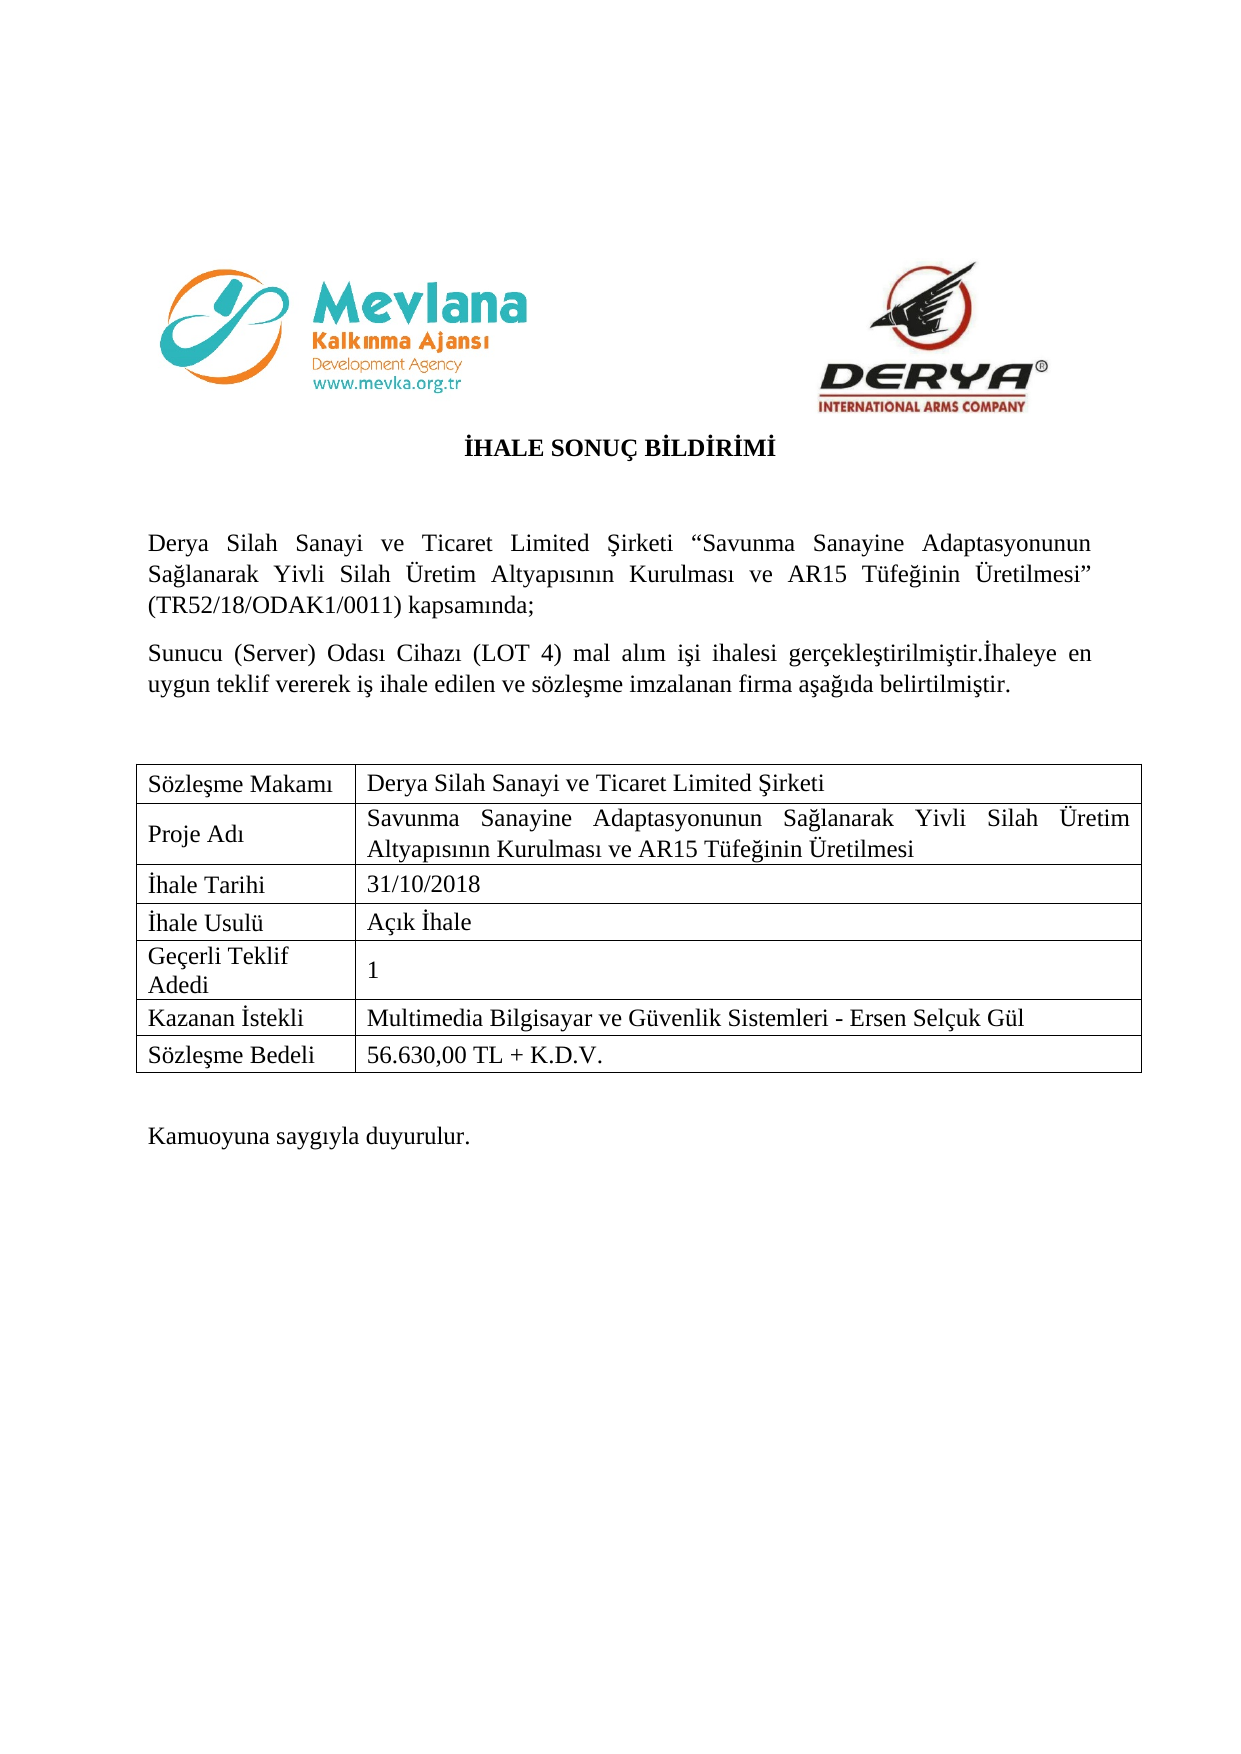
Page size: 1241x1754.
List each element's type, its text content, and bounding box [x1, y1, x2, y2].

table_cell 31/10/2018 [356, 865, 1141, 903]
text Derya Silah Sanayi ve Ticaret Limited Şirketi “Savunma Sanayine Adaptasyonunun Sağlanarak Yivli Silah Üretim Altyapısının Kurulması ve AR15 Tüfeğinin Üretilmesi” (TR52/18/ODAK1/0011) kapsamında; [148, 528, 1093, 619]
text İHALE SONUÇ BİLDİRİMİ [148, 433, 1093, 461]
table_header Derya Silah Sanayi ve Ticaret Limited Şirketi [356, 765, 1141, 802]
table_cell İhale Tarihi [137, 865, 355, 903]
table_cell 56.630,00 TL + K.D.V. [356, 1036, 1141, 1072]
table_cell İhale Usulü [137, 904, 355, 940]
table_header Sözleşme Makamı [137, 765, 355, 802]
table_cell Geçerli Teklif Adedi [137, 941, 355, 999]
text Kamuoyuna saygıyla duyurulur. [148, 1121, 1093, 1150]
text Sunucu (Server) Odası Cihazı (LOT 4) mal alım işi ihalesi gerçekleştirilmiştir.İhaleye en uygun teklif vererek iş ihale edilen ve sözleşme imzalanan firma aşağıda belirtilmiştir. [148, 638, 1093, 698]
table_cell Kazanan İstekli [137, 1000, 355, 1035]
picture [147, 248, 539, 414]
table_cell Açık İhale [356, 904, 1141, 940]
table_cell Sözleşme Bedeli [137, 1036, 355, 1072]
table_cell Savunma Sanayine Adaptasyonunun Sağlanarak Yivli Silah Üretim Altyapısının Kurulması ve AR15 Tüfeğinin Üretilmesi [356, 804, 1141, 864]
picture [811, 258, 1052, 414]
table_cell 1 [356, 941, 1141, 999]
table_cell Proje Adı [137, 804, 355, 864]
table_cell Multimedia Bilgisayar ve Güvenlik Sistemleri - Ersen Selçuk Gül [356, 1000, 1141, 1035]
